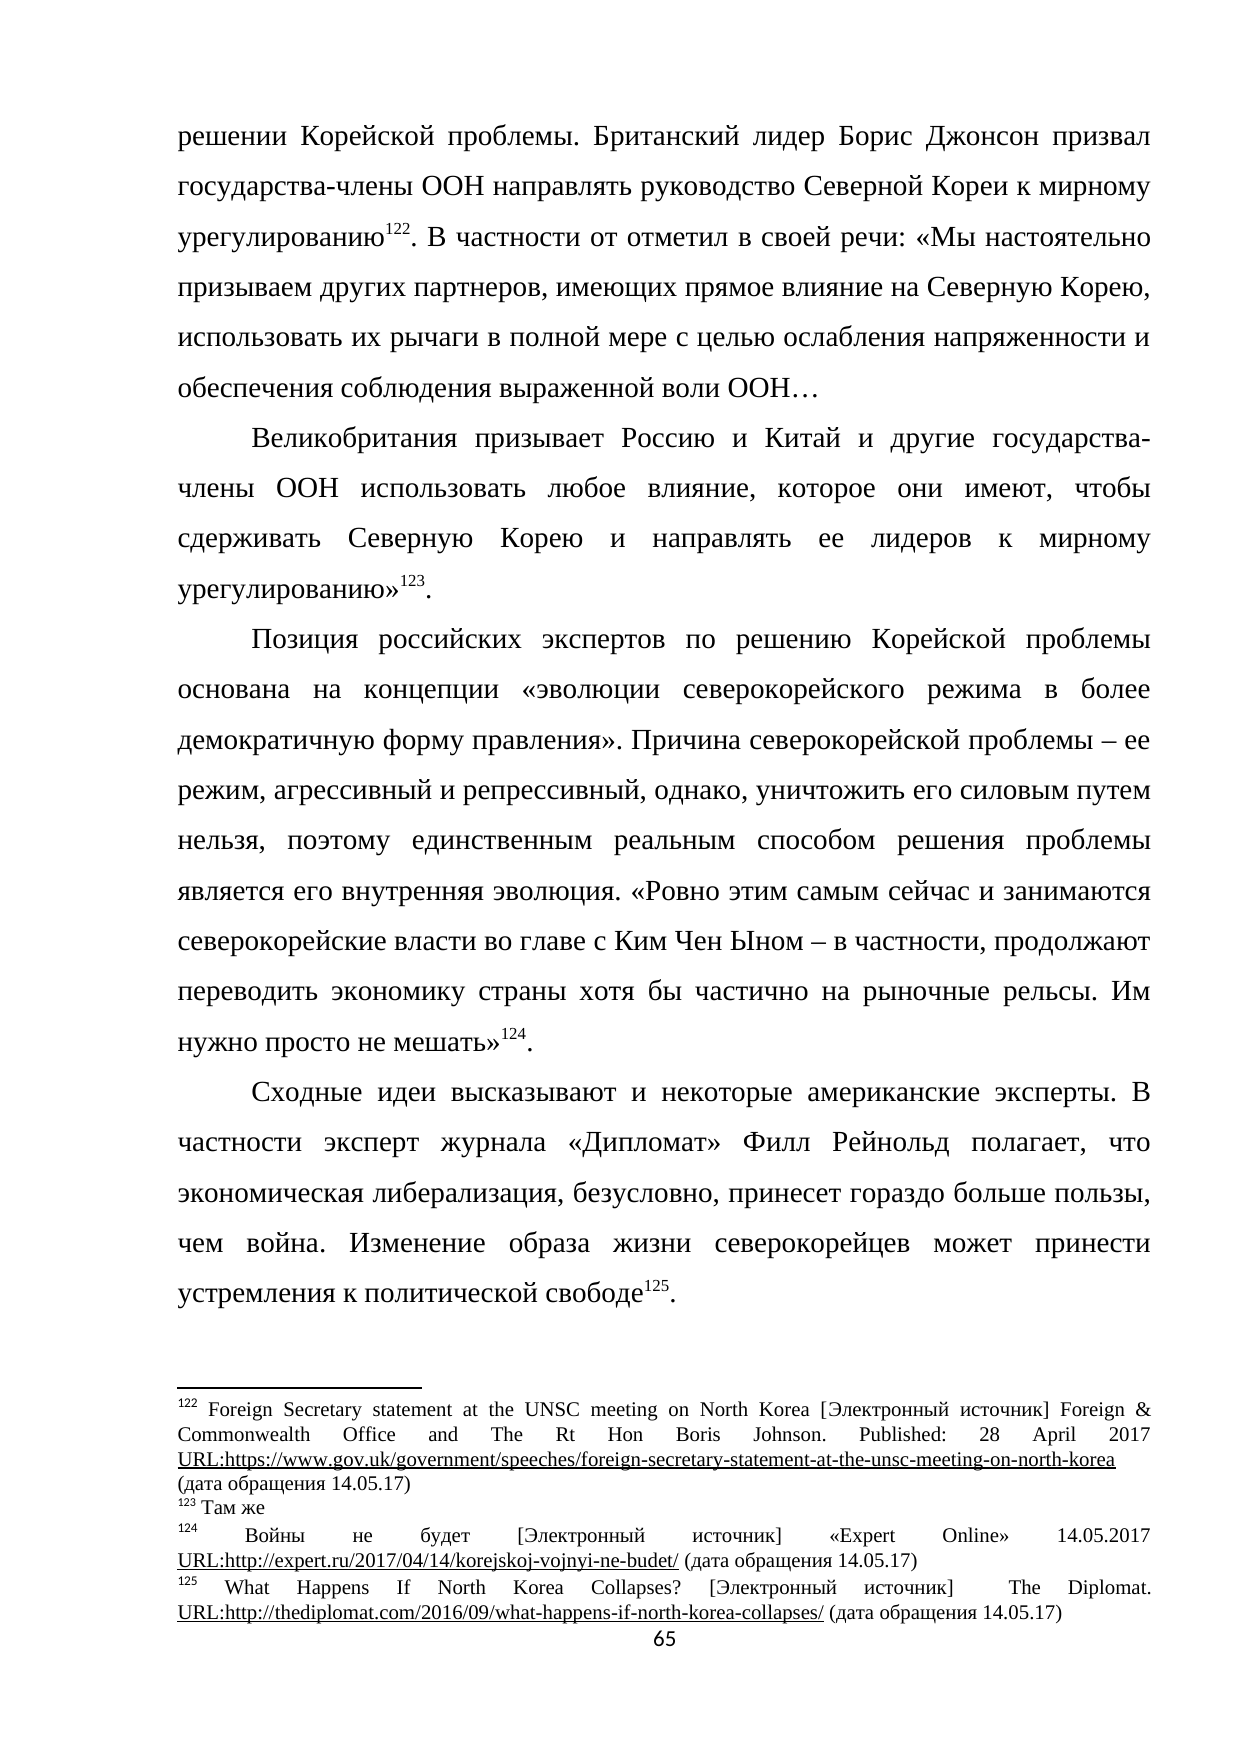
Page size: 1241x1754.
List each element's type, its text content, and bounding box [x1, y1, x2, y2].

text Великобритания призывает Россию и Китай и другие государства-члены ООН использовать любое влияние, которое они имеют, чтобы сдерживать Северную Корею и направлять ее лидеров к мирному урегулированию». [177, 420, 1152, 604]
text Сходные идеи высказывают и некоторые американские эксперты. В частности эксперт журнала «Дипломат» Филл Рейнольд полагает, что экономическая либерализация, безусловно, принесет гораздо больше пользы, чем война. Изменение образа жизни северокорейцев может принести устремления к политической свободе. [177, 1074, 1152, 1309]
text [177, 118, 1152, 403]
text Позиция российских экспертов по решению Корейской проблемы основана на концепции «эволюции северокорейского режима в более демократичную форму правления». Причина северокорейской проблемы – ее режим, агрессивный и репрессивный, однако, уничтожить его силовым путем нельзя, поэтому единственным реальным способом решения проблемы является его внутренняя эволюция. «Ровно этим самым сейчас и занимаются северокорейские власти во главе с Ким Чен Ыном – в частности, продолжают переводить экономику страны хотя бы частично на рыночные рельсы. Им нужно просто не мешать». [177, 621, 1152, 1057]
